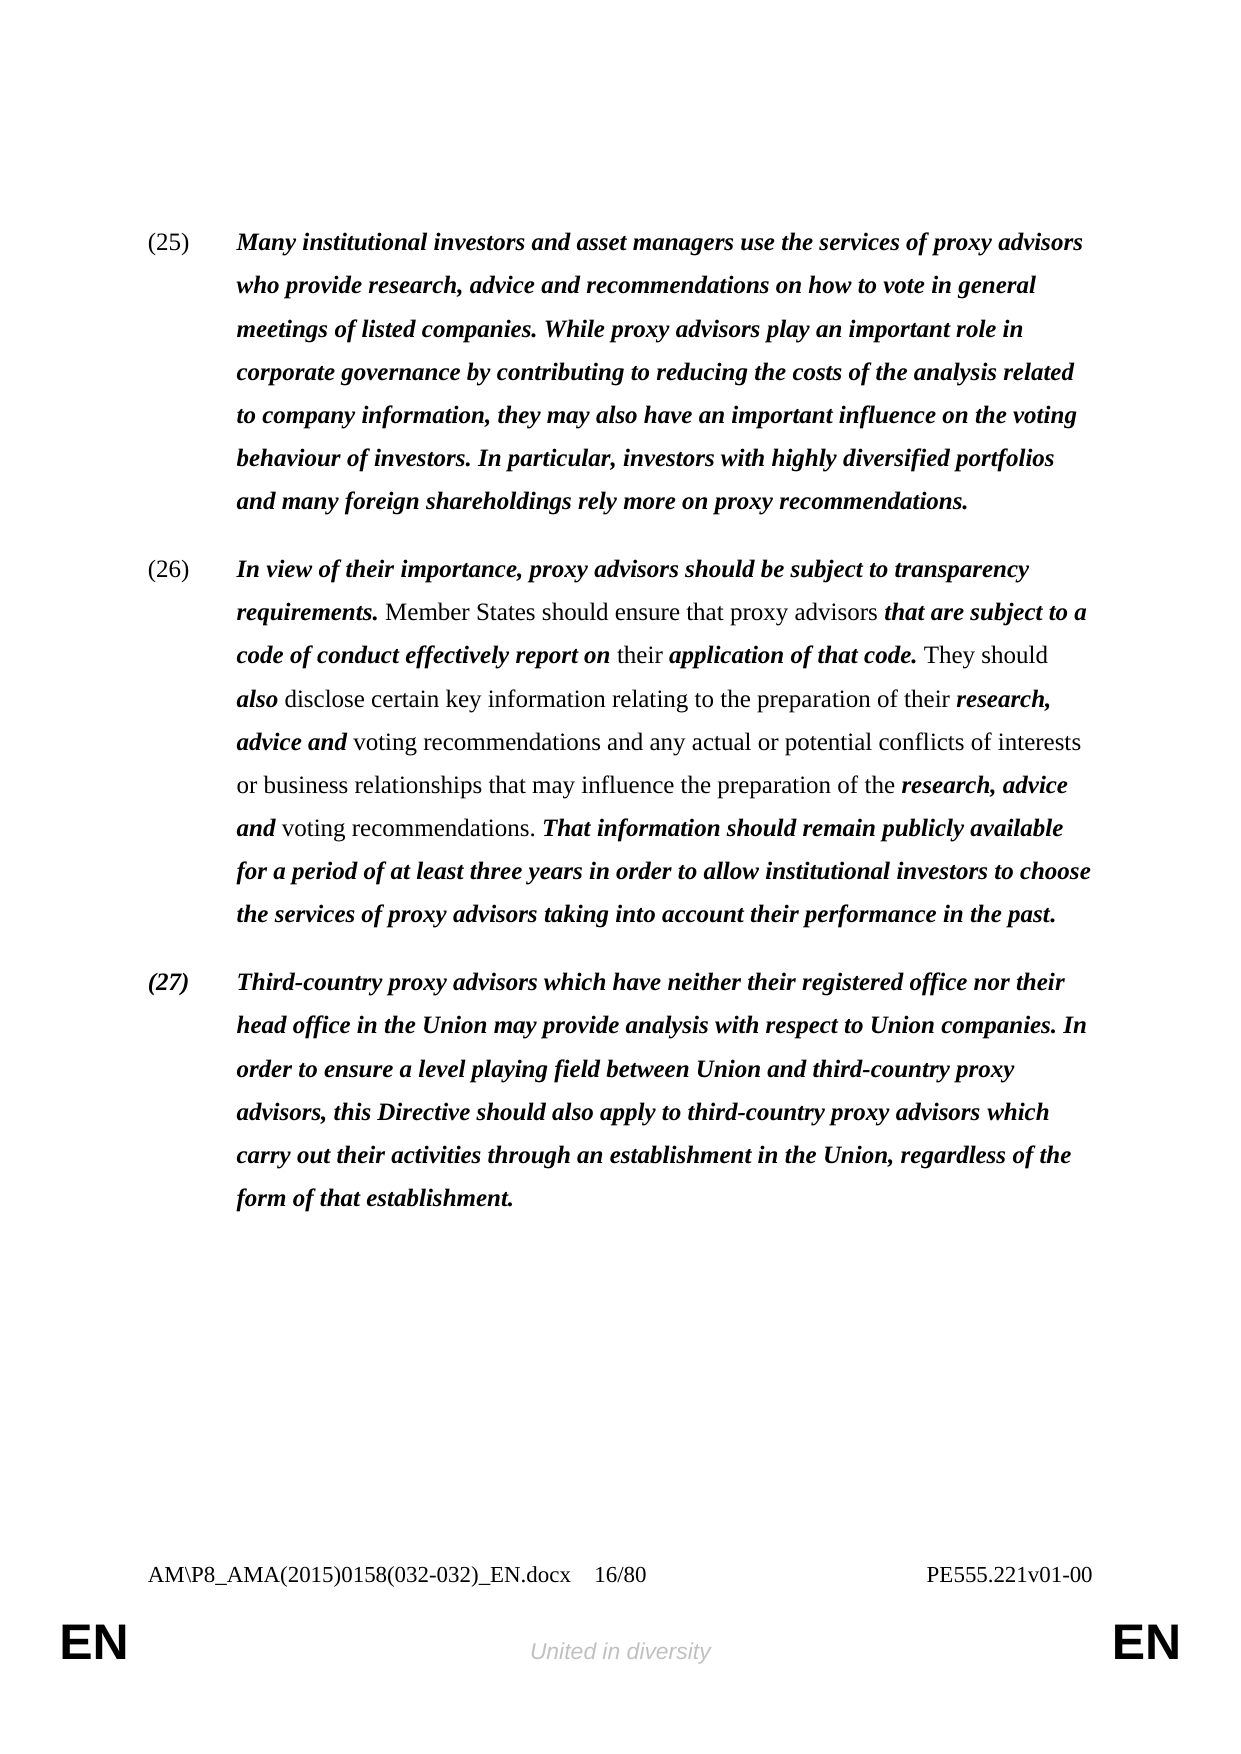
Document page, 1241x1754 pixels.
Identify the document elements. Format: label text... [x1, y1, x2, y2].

text (26) In view of their importance, proxy advisors should be subject to transparency requirements. Member States should ensure that proxy advisors that are subject to a code of conduct effectively report on their application of that code. They should also disclose certain key information relating to the preparation of their research, advice and voting recommendations and any actual or potential conflicts of interests or business relationships that may influence the preparation of the research, advice and voting recommendations. That information should remain publicly available for a period of at least three years in order to allow institutional investors to choose the services of proxy advisors taking into account their performance in the past. [148, 554, 1092, 928]
text (27) Third-country proxy advisors which have neither their registered office nor their head office in the Union may provide analysis with respect to Union companies. In order to ensure a level playing field between Union and third-country proxy advisors, this Directive should also apply to third-country proxy advisors which carry out their activities through an establishment in the Union, regardless of the form of that establishment. [148, 967, 1092, 1212]
text (25) Many institutional investors and asset managers use the services of proxy advisors who provide research, advice and recommendations on how to vote in general meetings of listed companies. While proxy advisors play an important role in corporate governance by contributing to reducing the costs of the analysis related to company information, they may also have an important influence on the voting behaviour of investors. In particular, investors with highly diversified portfolios and many foreign shareholdings rely more on proxy recommendations. [148, 227, 1092, 515]
